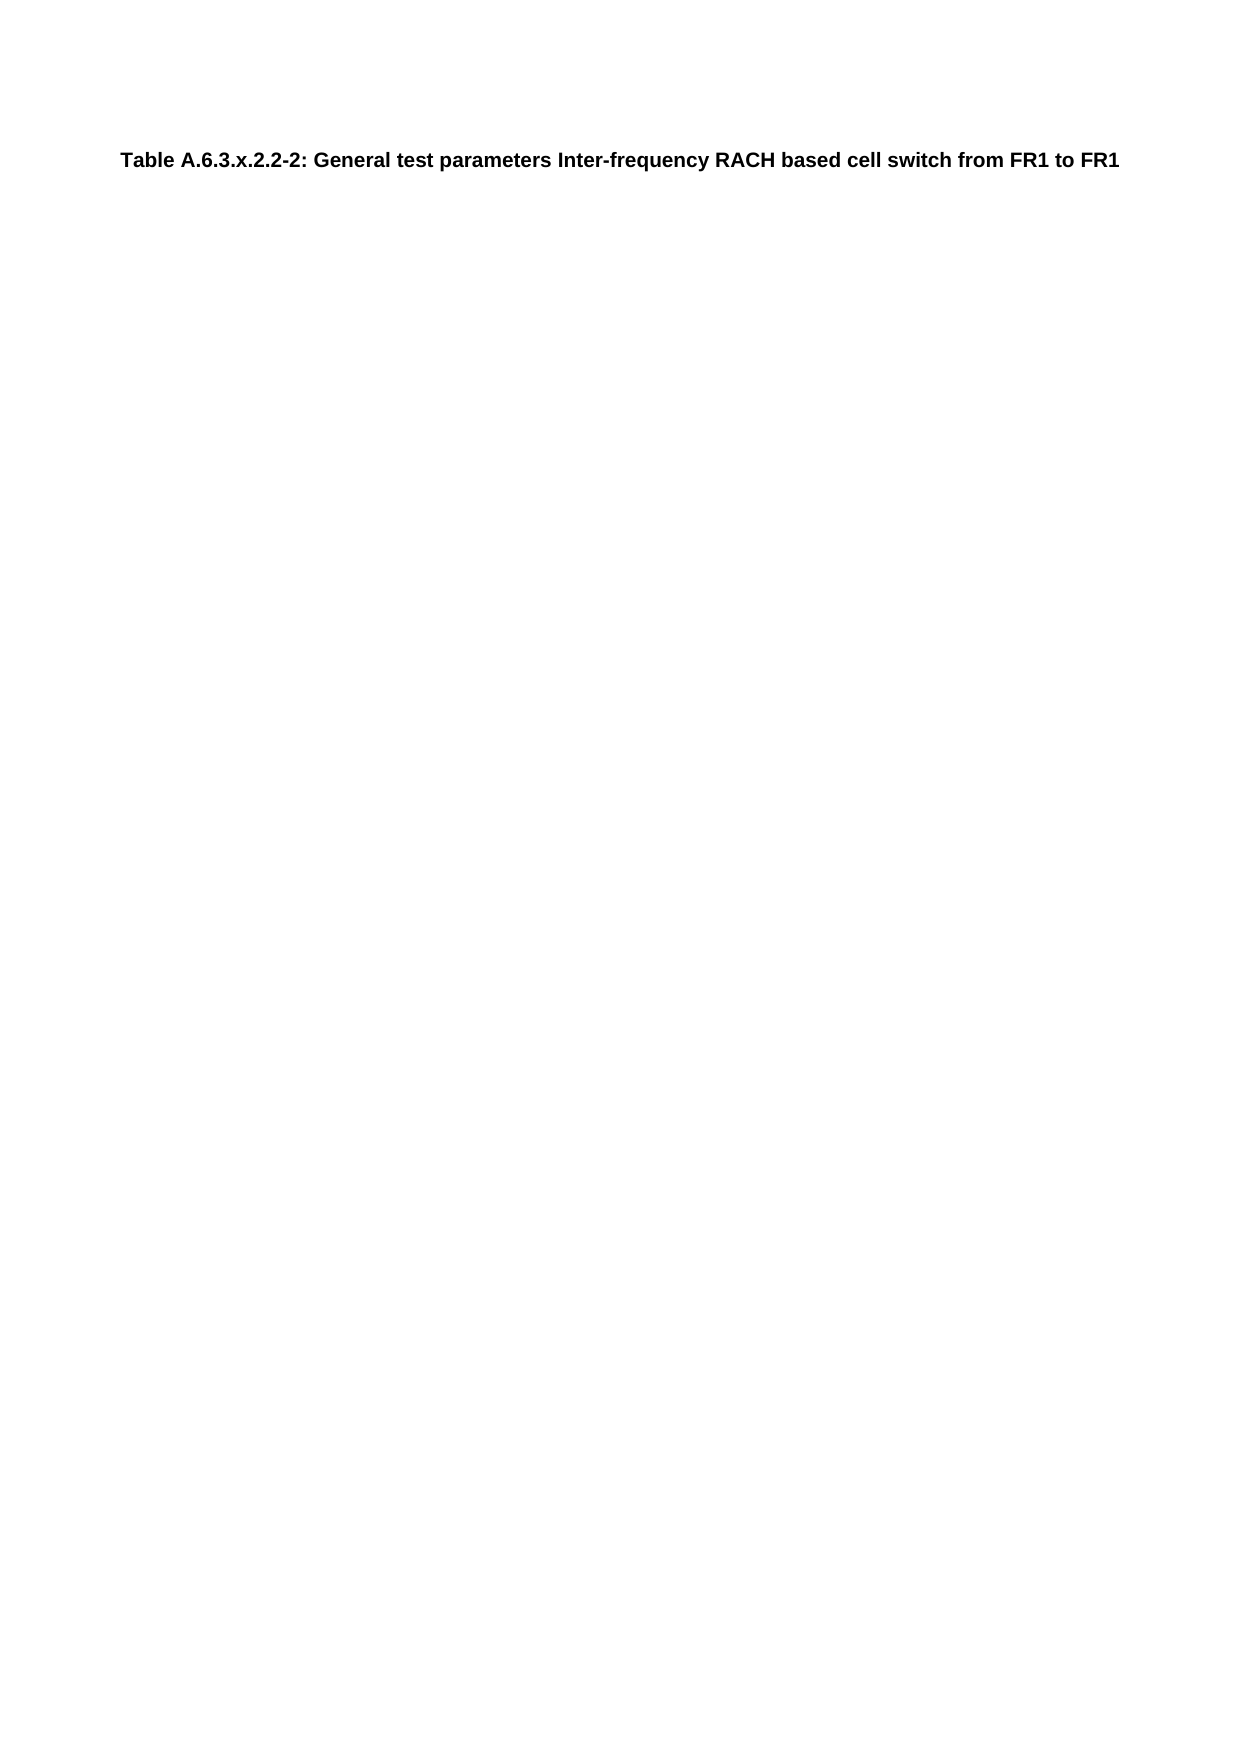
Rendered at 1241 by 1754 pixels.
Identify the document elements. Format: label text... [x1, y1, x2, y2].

text Table A.6.3.x.2.2-2: General test parameters Inter-frequency RACH based cell switch from FR1 to FR1 [118, 148, 1122, 172]
